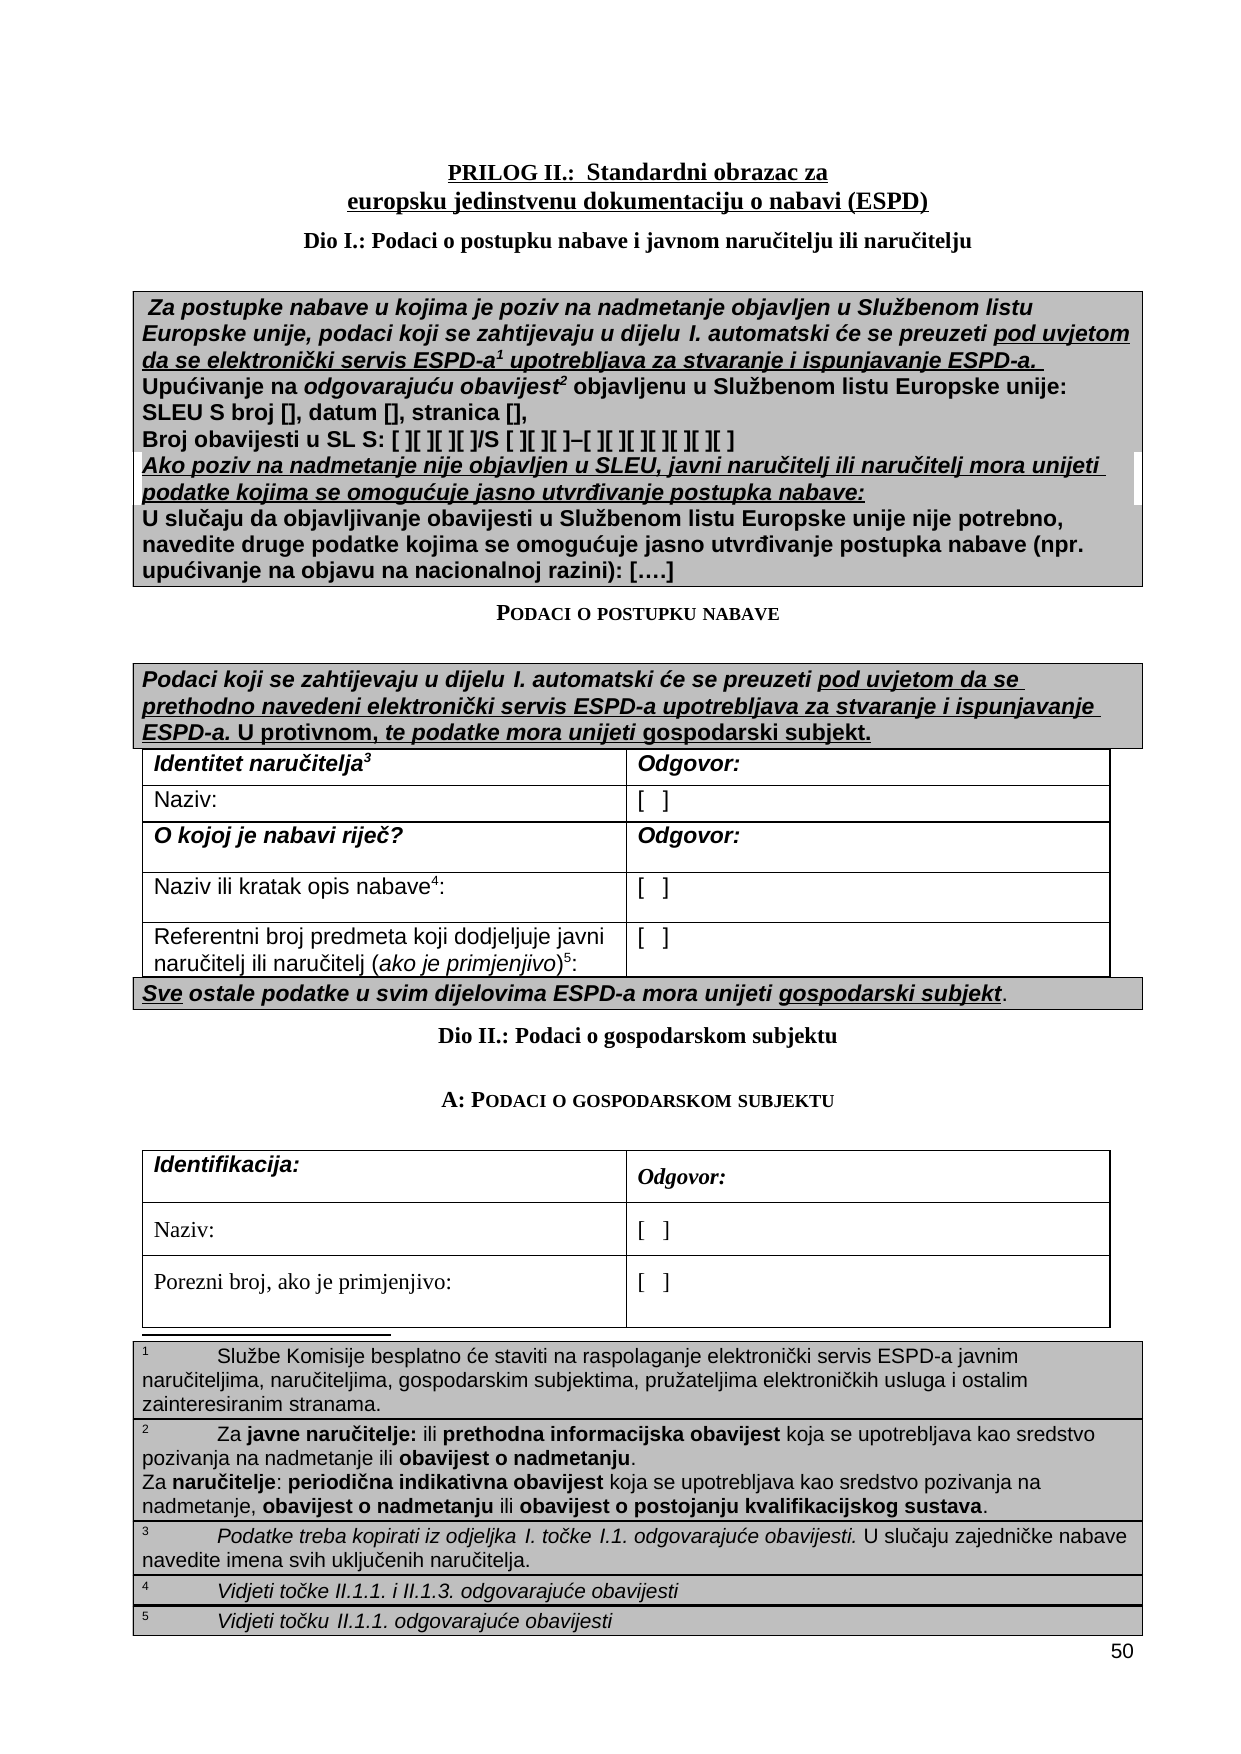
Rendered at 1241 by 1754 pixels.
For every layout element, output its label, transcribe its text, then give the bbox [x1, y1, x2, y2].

text Podaci o postupku nabave [142, 599, 1134, 626]
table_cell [143, 1256, 626, 1327]
text Sve ostale podatke u svim dijelovima ESPD-a mora unijeti gospodarski subjekt. [134, 978, 1142, 1009]
table_cell [ ] [627, 923, 1109, 976]
table_cell Naziv: [143, 786, 626, 821]
text Ako poziv na nadmetanje nije objavljen u SLEU, javni naručitelj ili naručitelj mora unijeti podatke kojima se omogućuje jasno utvrđivanje postupka nabave: [142, 452, 1134, 502]
table_header Odgovor: [627, 750, 1109, 785]
table_cell [ ] [627, 786, 1109, 821]
text U slučaju da objavljivanje obavijesti u Službenom listu Europske unije nije potrebno, navedite druge podatke kojima se omogućuje jasno utvrđivanje postupka nabave (npr. upućivanje na objavu na nacionalnoj razini): [….] [134, 502, 1142, 586]
text Dio I.: Podaci o postupku nabave i javnom naručitelju ili naručitelju [142, 227, 1134, 253]
text Dio II.: Podaci o gospodarskom subjektu [142, 1022, 1134, 1048]
text Za postupke nabave u kojima je poziv na nadmetanje objavljen u Službenom listu Europske unije, podaci koji se zahtijevaju u dijelu I. automatski će se preuzeti pod uvjetom da se elektronički servis ESPD-a upotrebljava za stvaranje i ispunjavanje ESPD-a. Upućivanje na odgovarajuću obavijest objavljenu u Službenom listu Europske unije: SLEU S broj [], datum [], stranica [], Broj obavijesti u SL S: [ ][ ][ ][ ]/S [ ][ ][ ]–[ ][ ][ ][ ][ ][ ][ ] [134, 292, 1142, 452]
text Podaci koji se zahtijevaju u dijelu I. automatski će se preuzeti pod uvjetom da se prethodno navedeni elektronički servis ESPD-a upotrebljava za stvaranje i ispunjavanje ESPD-a. U protivnom, te podatke mora unijeti gospodarski subjekt. [134, 664, 1142, 748]
table_cell [ ] [627, 1203, 1109, 1255]
table_header Odgovor: [627, 1151, 1109, 1202]
table_cell Referentni broj predmeta koji dodjeljuje javni naručitelj ili naručitelj (ako je primjenjivo): [143, 923, 626, 976]
table_cell [ ] [ ] [627, 1256, 1109, 1327]
table_cell [ ] [627, 873, 1109, 922]
table_header Identitet naručitelja [143, 750, 626, 785]
table_cell O kojoj je nabavi riječ? [143, 823, 626, 872]
table_cell Naziv: [143, 1203, 626, 1255]
text PRILOG II.: Standardni obrazac za europsku jedinstvenu dokumentaciju o nabavi (ESPD) [142, 157, 1134, 214]
table_cell Naziv ili kratak opis nabave: [143, 873, 626, 922]
table_cell Odgovor: [627, 823, 1109, 872]
text A: Podaci o gospodarskom subjektu [142, 1086, 1134, 1112]
table_header Identifikacija: [143, 1151, 626, 1202]
